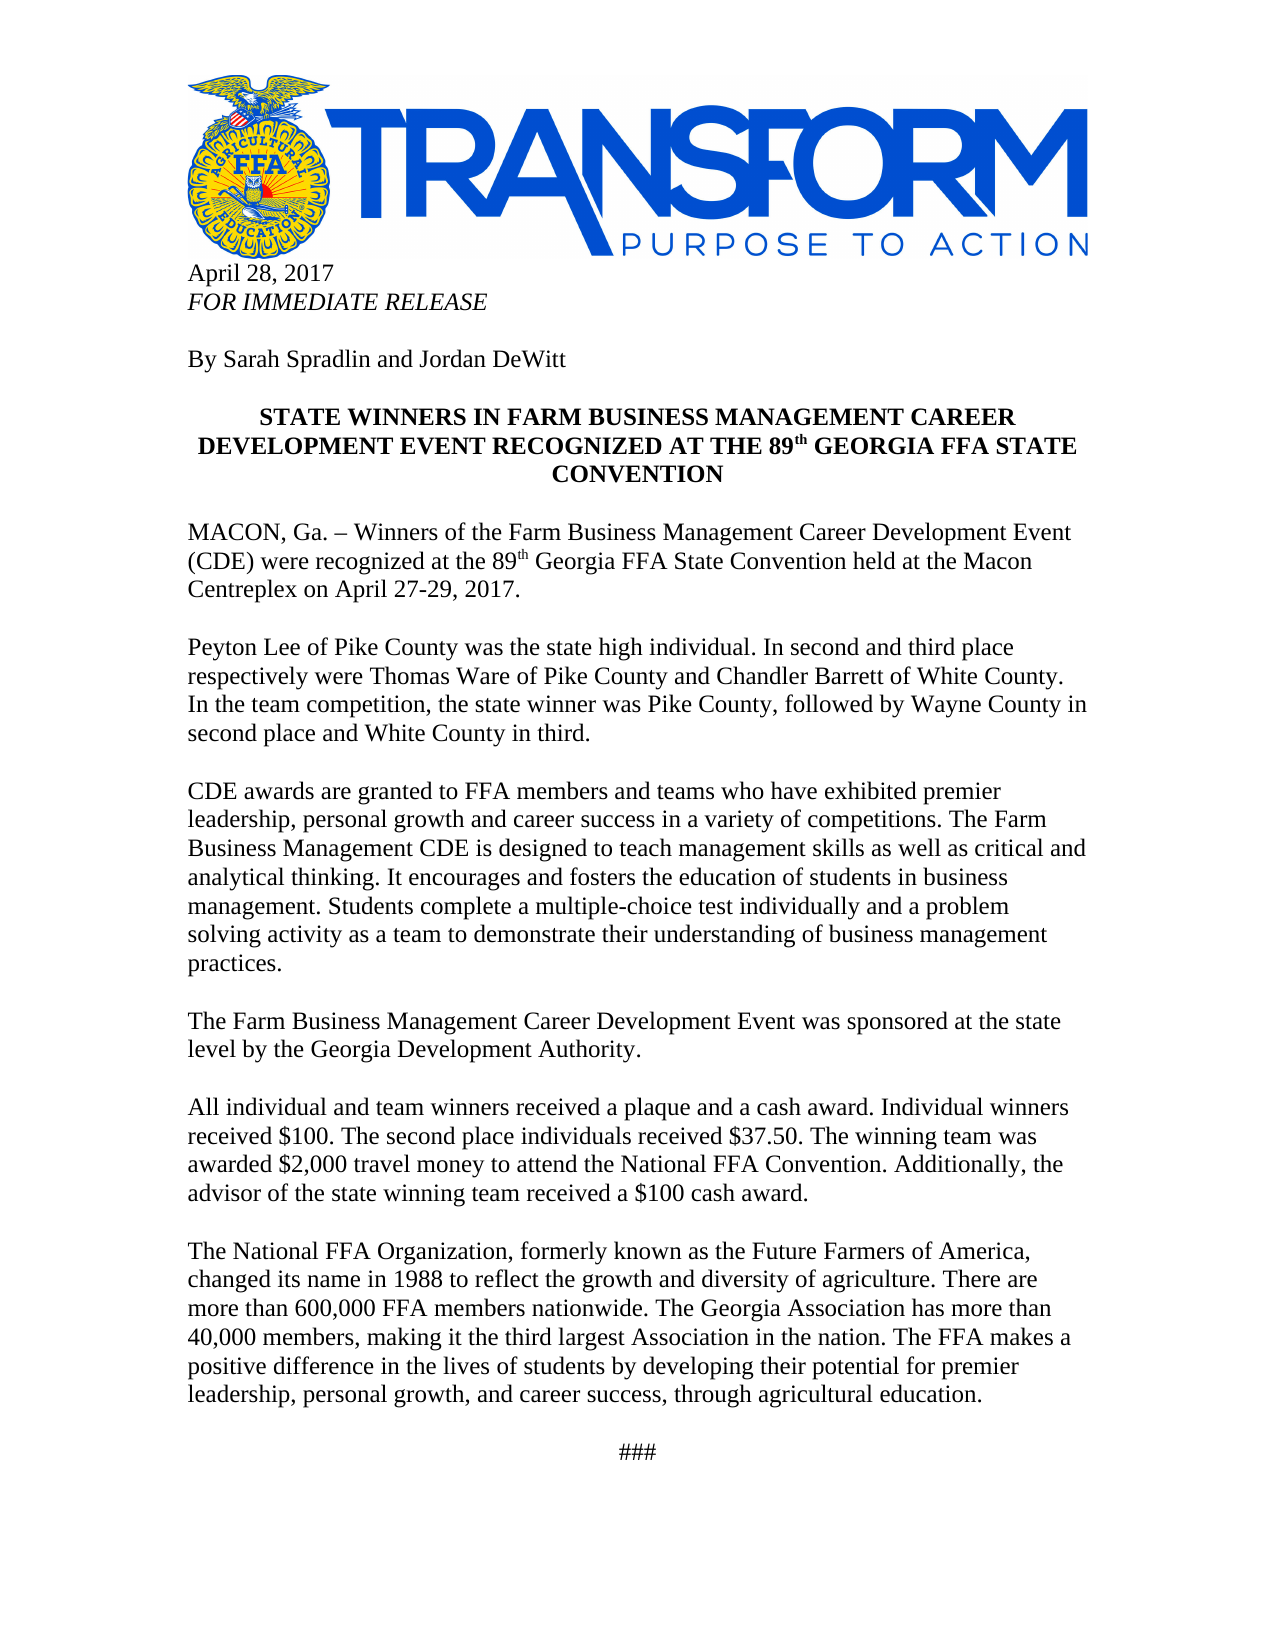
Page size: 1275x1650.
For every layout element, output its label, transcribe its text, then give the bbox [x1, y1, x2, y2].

text By Sarah Spradlin and Jordan DeWitt [187, 344, 1087, 373]
text All individual and team winners received a plaque and a cash award. Individual winners received $100. The second place individuals received $37.50. The winning team was awarded $2,000 travel money to attend the National FFA Convention. Additionally, the advisor of the state winning team received a $100 cash award. [187, 1092, 1087, 1207]
text ### [187, 1437, 1087, 1466]
text CDE awards are granted to FFA members and teams who have exhibited premier leadership, personal growth and career success in a variety of competitions. The Farm Business Management CDE is designed to teach management skills as well as critical and analytical thinking. It encourages and fosters the education of students in business management. Students complete a multiple-choice test individually and a problem solving activity as a team to demonstrate their understanding of business management practices. [187, 776, 1087, 977]
picture [187, 75, 1088, 259]
text The Farm Business Management Career Development Event was sponsored at the state level by the Georgia Development Authority. [187, 1006, 1087, 1063]
text Peyton Lee of Pike County was the state high individual. In second and third place respectively were Thomas Ware of Pike County and Chandler Barrett of White County. In the team competition, the state winner was Pike County, followed by Wayne County in second place and White County in third. [187, 632, 1087, 747]
text STATE WINNERS IN FARM BUSINESS MANAGEMENT CAREER DEVELOPMENT EVENT RECOGNIZED AT THE 89th GEORGIA FFA STATE CONVENTION [187, 402, 1087, 488]
text FOR IMMEDIATE RELEASE [187, 287, 1087, 316]
text MACON, Ga. – Winners of the Farm Business Management Career Development Event (CDE) were recognized at the 89th Georgia FFA State Convention held at the Macon Centreplex on April 27-29, 2017. [187, 517, 1087, 603]
text April 28, 2017 [187, 259, 1087, 287]
text The National FFA Organization, formerly known as the Future Farmers of America, changed its name in 1988 to reflect the growth and diversity of agriculture. There are more than 600,000 FFA members nationwide. The Georgia Association has more than 40,000 members, making it the third largest Association in the nation. The FFA makes a positive difference in the lives of students by developing their potential for premier leadership, personal growth, and career success, through agricultural education. [187, 1236, 1087, 1408]
